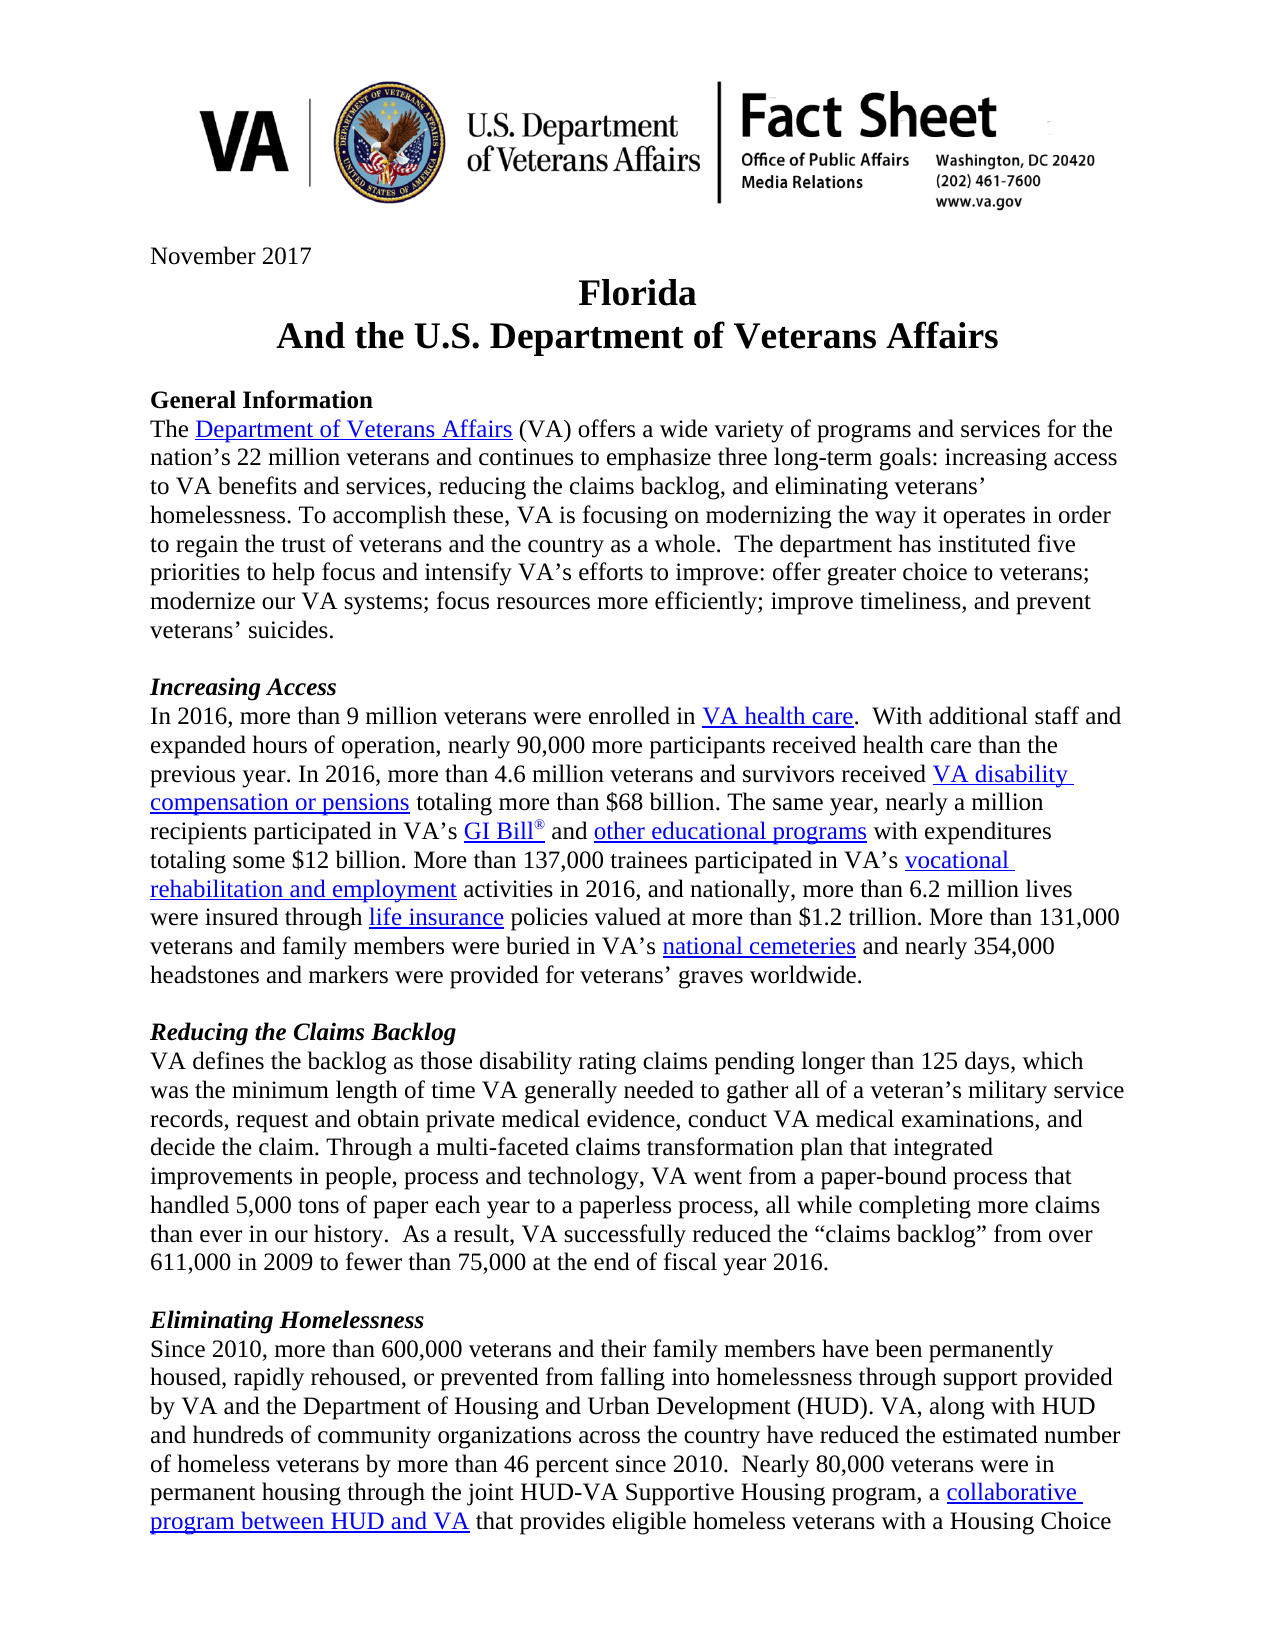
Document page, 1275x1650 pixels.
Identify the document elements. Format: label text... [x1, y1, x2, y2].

picture [150, 75, 1168, 213]
subtitle Increasing Access [150, 672, 1125, 701]
text VA defines the backlog as those disability rating claims pending longer than 125 days, which was the minimum length of time VA generally needed to gather all of a veteran’s military service records, request and obtain private medical evidence, conduct VA medical examinations, and decide the claim. Through a multi-faceted claims transformation plan that integrated improvements in people, process and technology, VA went from a paper-bound process that handled 5,000 tons of paper each year to a paperless process, all while completing more claims than ever in our history. As a result, VA successfully reduced the “claims backlog” from over 611,000 in 2009 to fewer than 75,000 at the end of fiscal year 2016. [150, 1046, 1125, 1276]
list November 2017 [150, 241, 1125, 270]
subtitle Eliminating Homelessness [150, 1305, 1125, 1334]
subtitle General Information [150, 385, 1125, 414]
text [150, 1334, 1125, 1535]
text In 2016, more than 9 million veterans were enrolled in VA health care. With additional staff and expanded hours of operation, nearly 90,000 more participants received health care than the previous year. In 2016, more than 4.6 million veterans and survivors received VA disability compensation or pensions totaling more than $68 billion. The same year, nearly a million recipients participated in VA’s GI Bill® and other educational programs with expenditures totaling some $12 billion. More than 137,000 trainees participated in VA’s vocational rehabilitation and employment activities in 2016, and nationally, more than 6.2 million lives were insured through life insurance policies valued at more than $1.2 trillion. More than 131,000 veterans and family members were buried in VA’s national cemeteries and nearly 354,000 headstones and markers were provided for veterans’ graves worldwide. [150, 701, 1125, 1017]
subtitle And the U.S. Department of Veterans Affairs [150, 313, 1125, 356]
subtitle Reducing the Claims Backlog [150, 1017, 1125, 1046]
subtitle Florida [150, 270, 1125, 313]
text The Department of Veterans Affairs (VA) offers a wide variety of programs and services for the nation’s 22 million veterans and continues to emphasize three long-term goals: increasing access to VA benefits and services, reducing the claims backlog, and eliminating veterans’ homelessness. To accomplish these, VA is focusing on modernizing the way it operates in order to regain the trust of veterans and the country as a whole. The department has instituted five priorities to help focus and intensify VA’s efforts to improve: offer greater choice to veterans; modernize our VA systems; focus resources more efficiently; improve timeliness, and prevent veterans’ suicides. [150, 414, 1125, 644]
